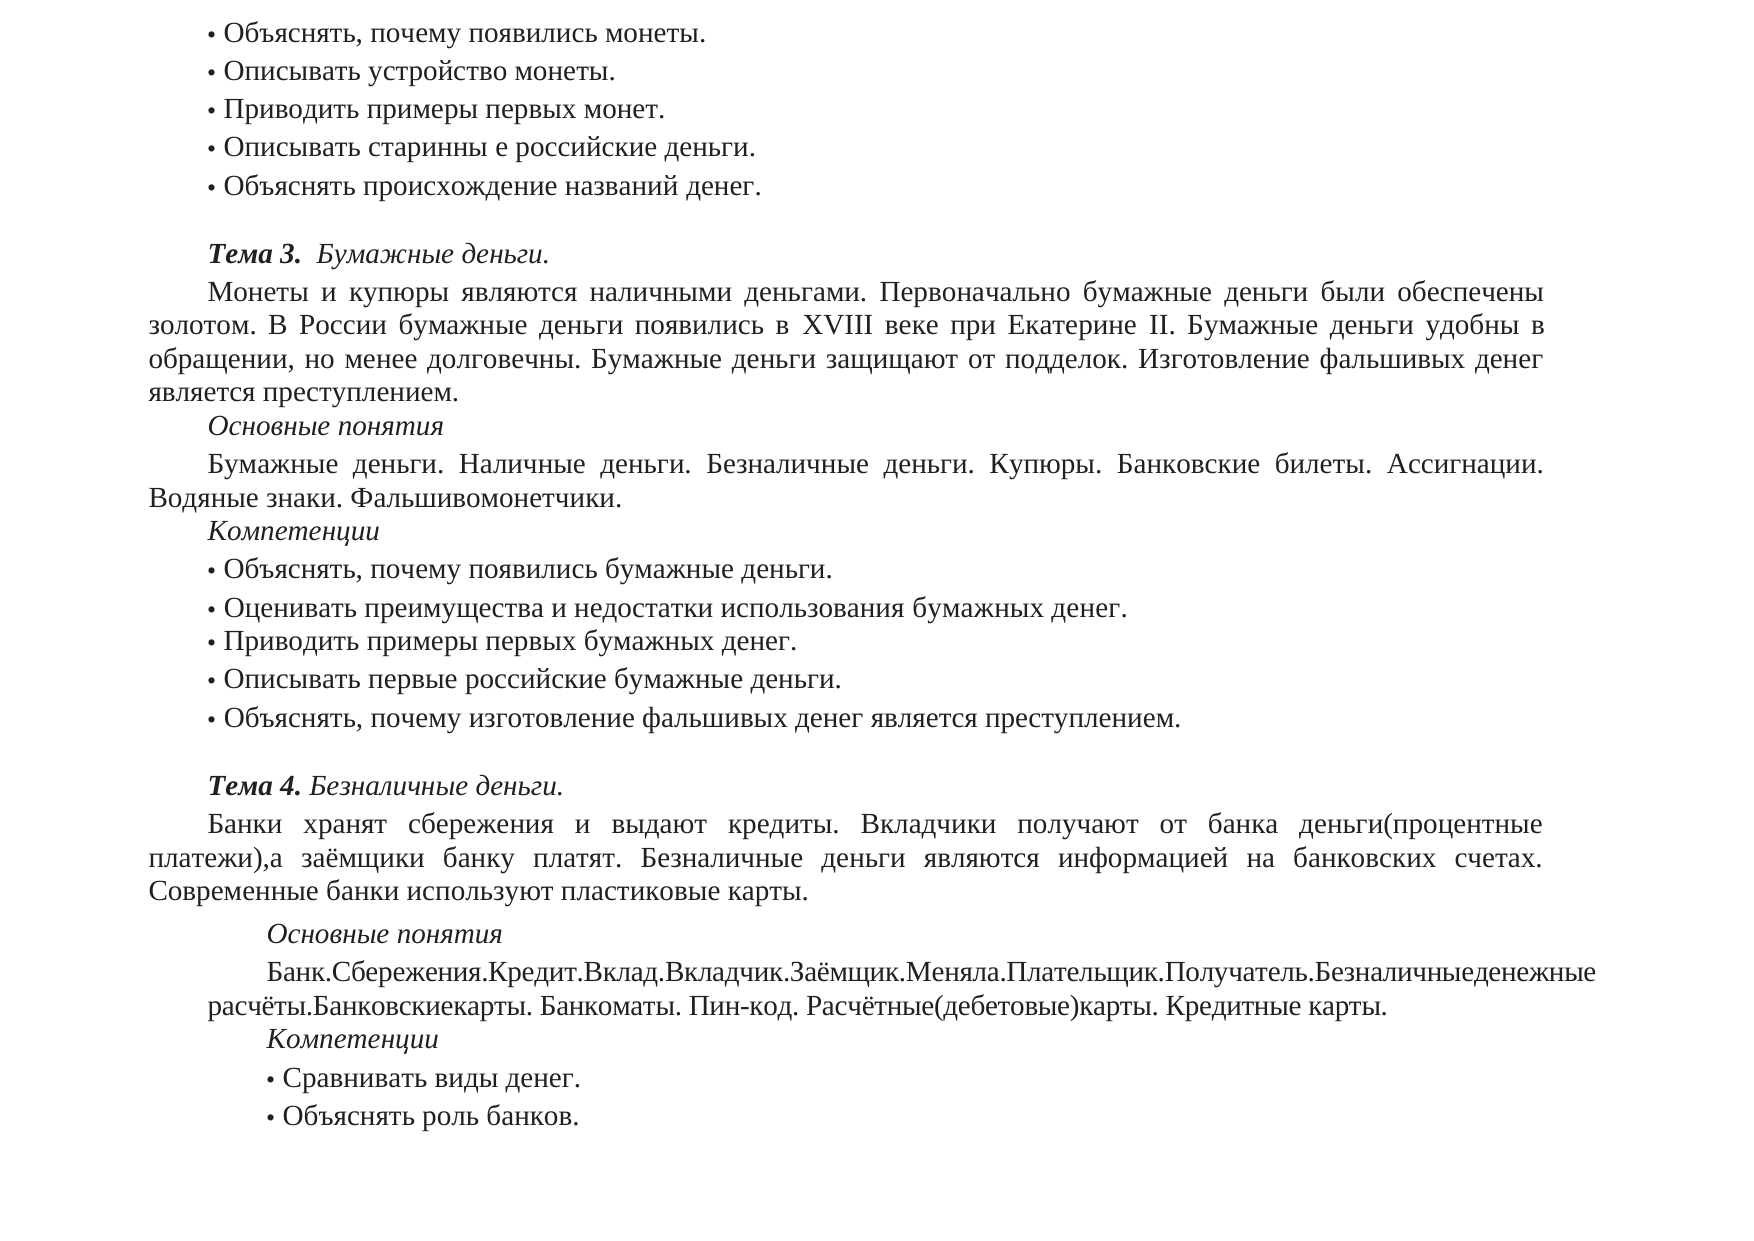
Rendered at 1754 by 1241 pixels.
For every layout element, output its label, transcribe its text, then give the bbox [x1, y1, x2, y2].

text Бумажные деньги. Наличные деньги. Безналичные деньги. Купюры. Банковские билеты. Ассигнации. Водяные знаки. Фальшивомонетчики. [148, 446, 1545, 513]
list Объяснять, почему появились монеты. [207, 15, 1636, 48]
text Компетенции [266, 1022, 1636, 1055]
list Описывать первые российские бумажные деньги. [207, 662, 1636, 695]
text Банк.Сбережения.Кредит.Вклад.Вкладчик.Заёмщик.Меняла.Плательщик.Получатель.Безналичныеденежныерасчёты.Банковскиекарты. Банкоматы. Пин-код. Расчётные(дебетовые)карты. Кредитные карты. [207, 954, 1603, 1022]
list Оценивать преимущества и недостатки использования бумажных денег. [148, 590, 1545, 623]
list Приводить примеры первых бумажных денег. [207, 623, 1636, 657]
list Объяснять, почему изготовление фальшивых денег является преступлением. [148, 700, 1545, 733]
list Объяснять происхождение названий денег. [207, 168, 1636, 201]
text Банки хранят сбережения и выдают кредиты. Вкладчики получают от банка деньги(процентные платежи),а заёмщики банку платят. Безналичные деньги являются информацией на банковских счетах. Современные банки используют пластиковые карты. [148, 806, 1545, 907]
text Монеты и купюры являются наличными деньгами. Первоначально бумажные деньги были обеспечены золотом. В России бумажные деньги появились в XVIII веке при Екатерине II. Бумажные деньги удобны в обращении, но менее долговечны. Бумажные деньги защищают от подделок. Изготовление фальшивых денег является преступлением. [148, 274, 1545, 408]
list Приводить примеры первых монет. [207, 91, 1636, 125]
text Основные понятия [207, 408, 1636, 442]
list Описывать устройство монеты. [207, 53, 1636, 87]
list Объяснять, почему появились бумажные деньги. [207, 552, 1636, 585]
text Тема 4. Безналичные деньги. [207, 768, 1636, 802]
text Тема 3. Бумажные деньги. [207, 236, 1636, 269]
text Компетенции [207, 513, 1636, 547]
list Объяснять роль банков. [266, 1098, 1636, 1132]
list Сравнивать виды денег. [266, 1060, 1636, 1093]
text Основные понятия [266, 916, 1636, 950]
list Описывать старинны е российские деньги. [207, 129, 1636, 163]
